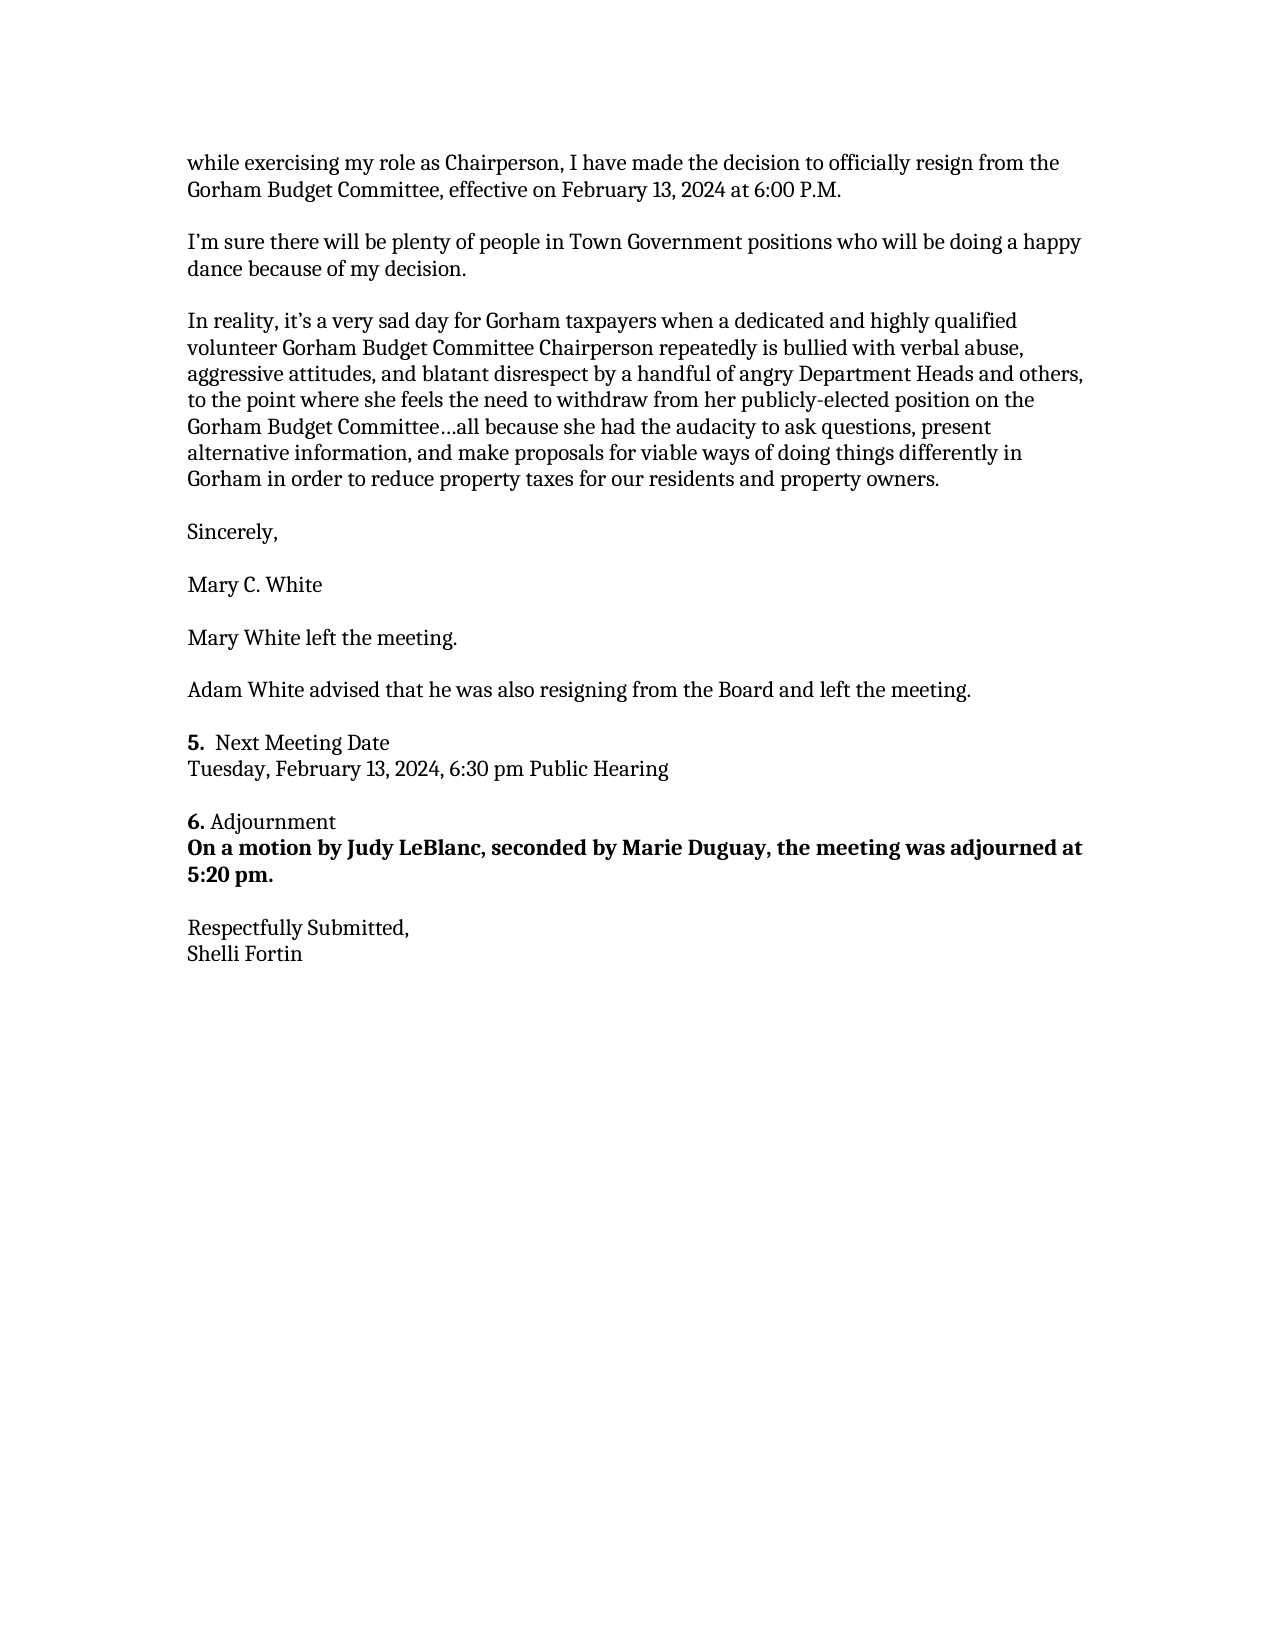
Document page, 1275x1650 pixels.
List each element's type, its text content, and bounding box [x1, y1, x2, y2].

text Mary White left the meeting. [187, 624, 1087, 651]
text Mary C. White [187, 572, 1087, 598]
text Adam White advised that he was also resigning from the Board and left the meeting. [187, 677, 1087, 703]
text 6. Adjournment [187, 809, 1087, 835]
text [187, 150, 1087, 203]
text Tuesday, February 13, 2024, 6:30 pm Public Hearing [187, 756, 1087, 782]
text On a motion by Judy LeBlanc, seconded by Marie Duguay, the meeting was adjourned at 5:20 pm. [187, 835, 1087, 888]
text Shelli Fortin [187, 941, 1087, 967]
text In reality, it’s a very sad day for Gorham taxpayers when a dedicated and highly qualified volunteer Gorham Budget Committee Chairperson repeatedly is bullied with verbal abuse, aggressive attitudes, and blatant disrespect by a handful of angry Department Heads and others, to the point where she feels the need to withdraw from her publicly-elected position on the Gorham Budget Committee…all because she had the audacity to ask questions, present alternative information, and make proposals for viable ways of doing things differently in Gorham in order to reduce property taxes for our residents and property owners. [187, 308, 1087, 493]
text 5. Next Meeting Date [187, 730, 1087, 756]
text Respectfully Submitted, [187, 914, 1087, 941]
text I’m sure there will be plenty of people in Town Government positions who will be doing a happy dance because of my decision. [187, 229, 1087, 282]
text Sincerely, [187, 519, 1087, 545]
